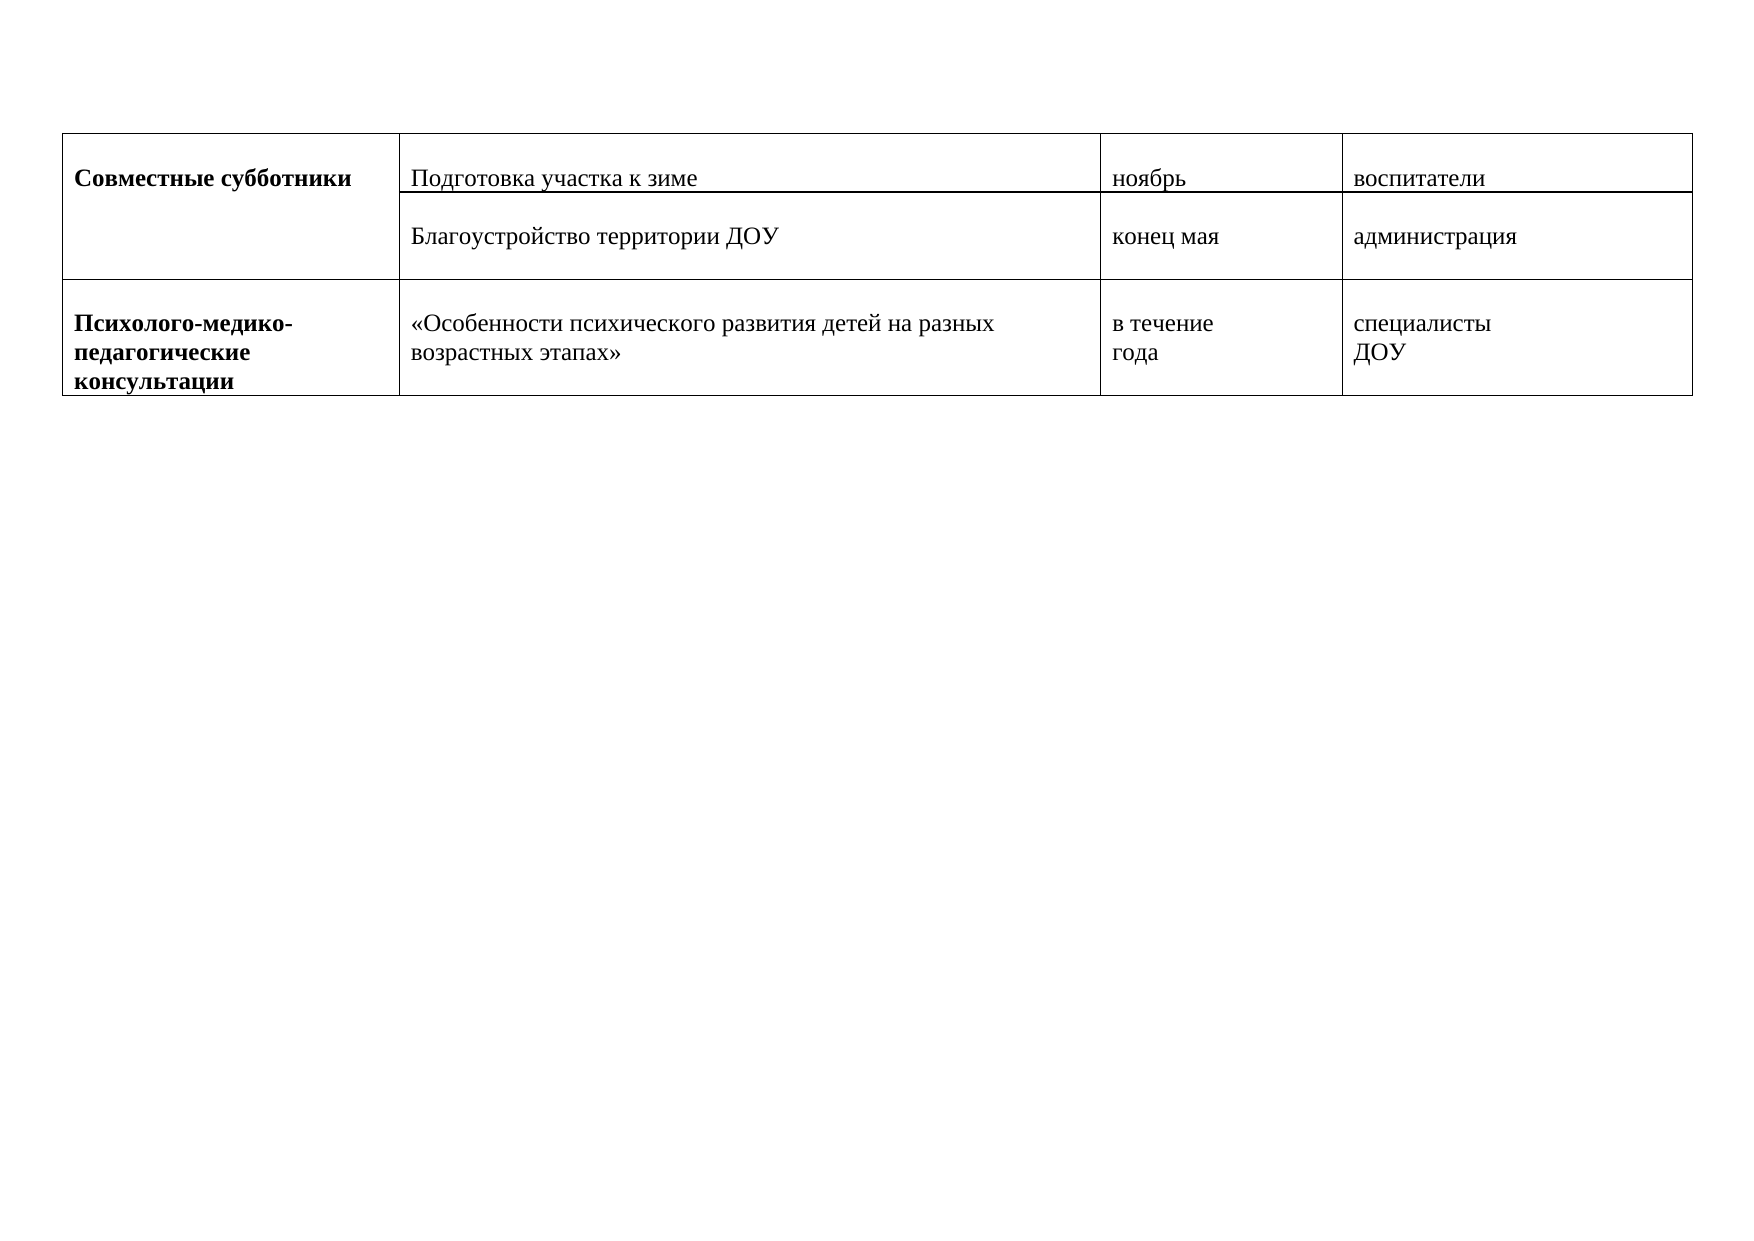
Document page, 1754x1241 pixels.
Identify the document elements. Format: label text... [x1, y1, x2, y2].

table_cell Совместные субботники [63, 134, 399, 279]
table_cell Подготовка участка к зиме [400, 134, 1100, 191]
table_cell конец мая [1101, 193, 1342, 279]
table_cell «Особенности психического развития детей на разных возрастных этапах» [400, 280, 1100, 395]
table_cell в течение года [1101, 280, 1342, 395]
table_cell Психолого-медико- педагогические консультации [63, 280, 399, 395]
table_cell ноябрь [1101, 134, 1342, 191]
table_cell специалисты ДОУ [1343, 280, 1692, 395]
table_cell Благоустройство территории ДОУ [400, 193, 1100, 279]
table_cell воспитатели [1343, 134, 1692, 191]
table_cell администрация [1343, 193, 1692, 279]
